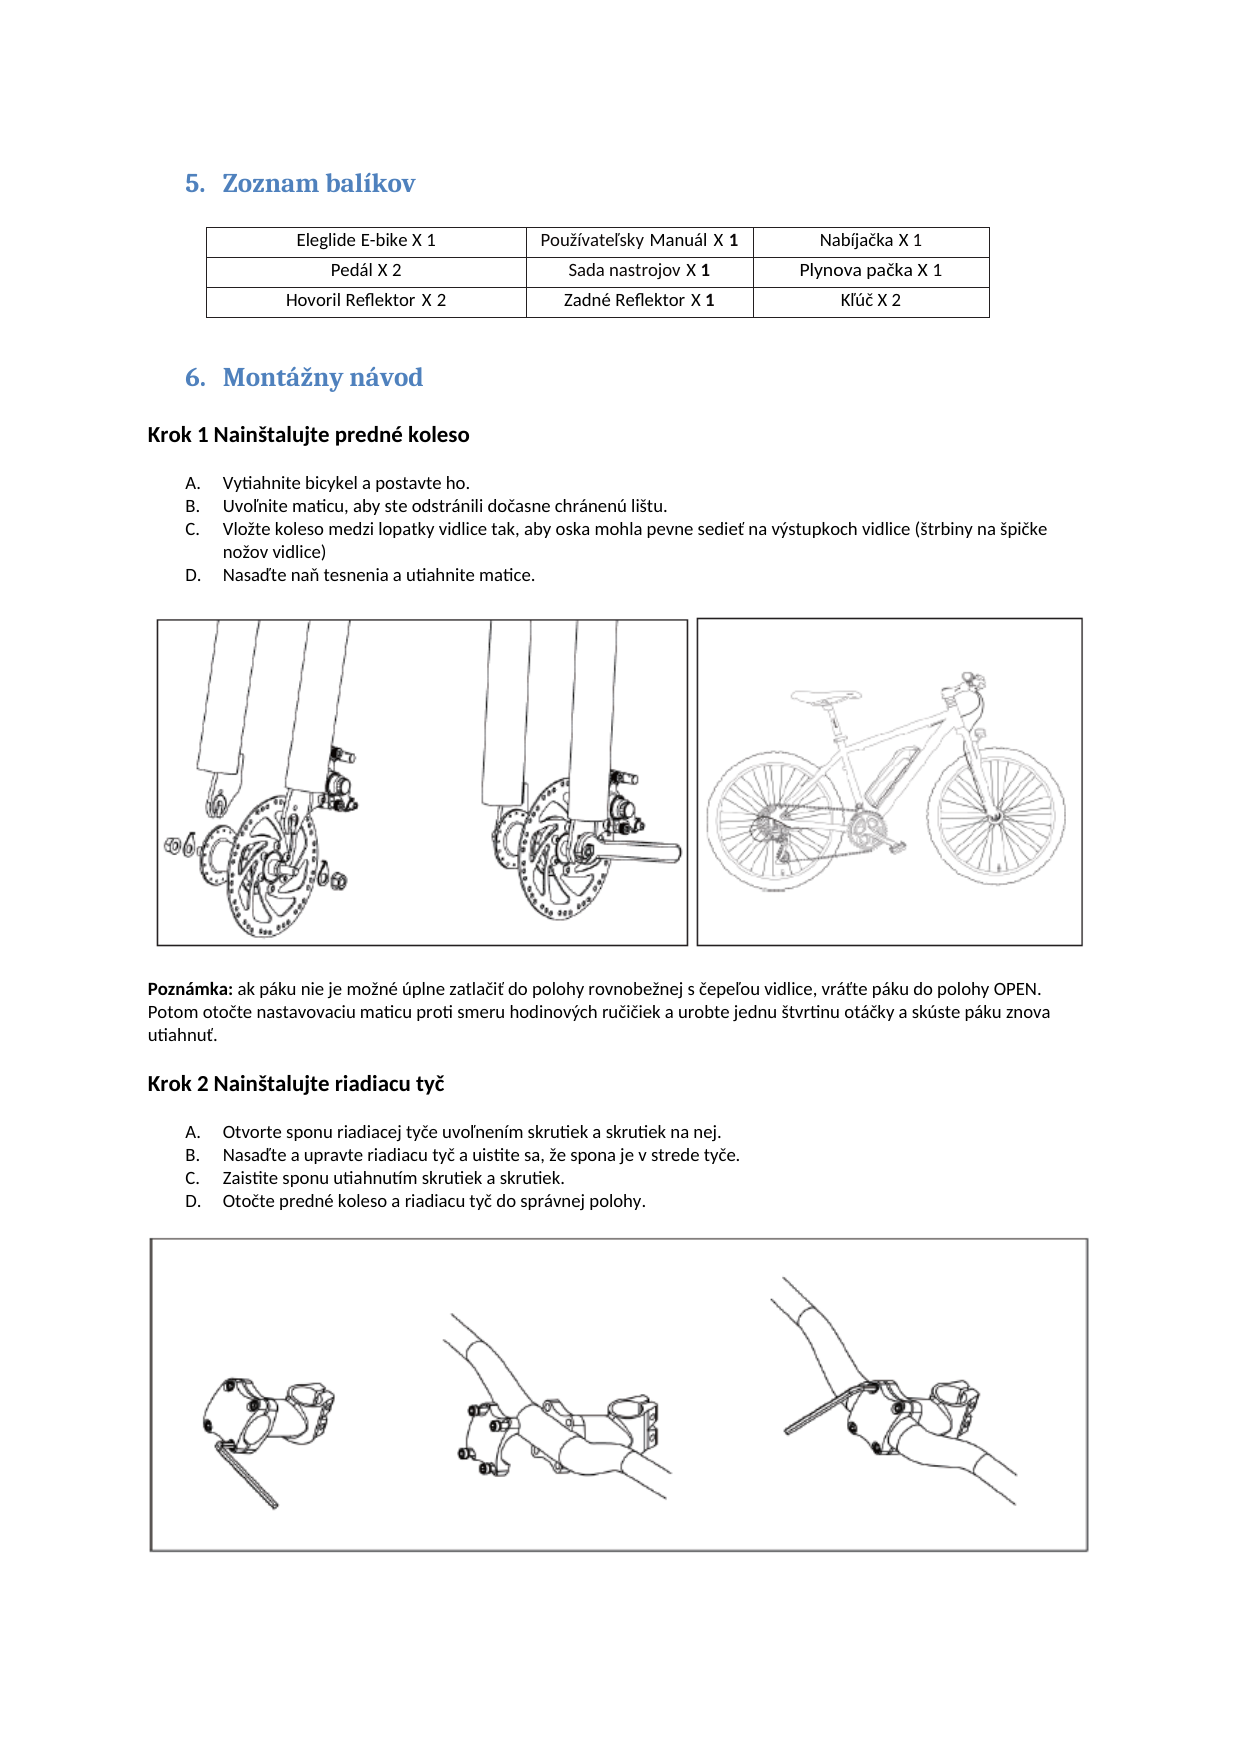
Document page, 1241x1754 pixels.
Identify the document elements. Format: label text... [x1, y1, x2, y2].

picture [147, 608, 1093, 955]
subtitle Zoznam balíkov [185, 168, 1093, 199]
list Otvorte sponu riadiacej tyče uvoľnením skrutiek a skrutiek na nej. [185, 1120, 1093, 1143]
table_cell Kľúč X 2 [754, 288, 989, 317]
picture [147, 1234, 1093, 1558]
list Nasaďte a upravte riadiacu tyč a uistite sa, že spona je v strede tyče. [185, 1143, 1093, 1166]
subtitle Montážny návod [185, 362, 1093, 393]
table_header Eleglide E-bike X 1 [207, 228, 526, 257]
text Krok 2 Nainštalujte riadiacu tyč [148, 1069, 1093, 1097]
list Otočte predné koleso a riadiacu tyč do správnej polohy. [185, 1189, 1093, 1212]
table_header Používateľsky Manuál X 1 [527, 228, 753, 257]
table_cell Pedál X 2 [207, 258, 526, 287]
list Nasaďte naň tesnenia a utiahnite matice. [185, 563, 1093, 586]
table_cell Zadné Reflektor X 1 [527, 288, 753, 317]
list Zaistite sponu utiahnutím skrutiek a skrutiek. [185, 1166, 1093, 1189]
table_cell Sada nastrojov X 1 [527, 258, 753, 287]
list Uvoľnite maticu, aby ste odstránili dočasne chránenú lištu. [185, 494, 1093, 517]
table_cell Hovoril Reflektor X 2 [207, 288, 526, 317]
table_cell Plynova pačka X 1 [754, 258, 989, 287]
table_header Nabíjačka X 1 [754, 228, 989, 257]
list Vytiahnite bicykel a postavte ho. [185, 471, 1093, 494]
text Krok 1 Nainštalujte predné koleso [148, 420, 1093, 448]
text Poznámka: ak páku nie je možné úplne zatlačiť do polohy rovnobežnej s čepeľou vidlice, vráťte páku do polohy OPEN. Potom otočte nastavovaciu maticu proti smeru hodinových ručičiek a urobte jednu štvrtinu otáčky a skúste páku znova utiahnuť. [148, 977, 1093, 1046]
list Vložte koleso medzi lopatky vidlice tak, aby oska mohla pevne sedieť na výstupkoch vidlice (štrbiny na špičke nožov vidlice) [185, 517, 1093, 563]
